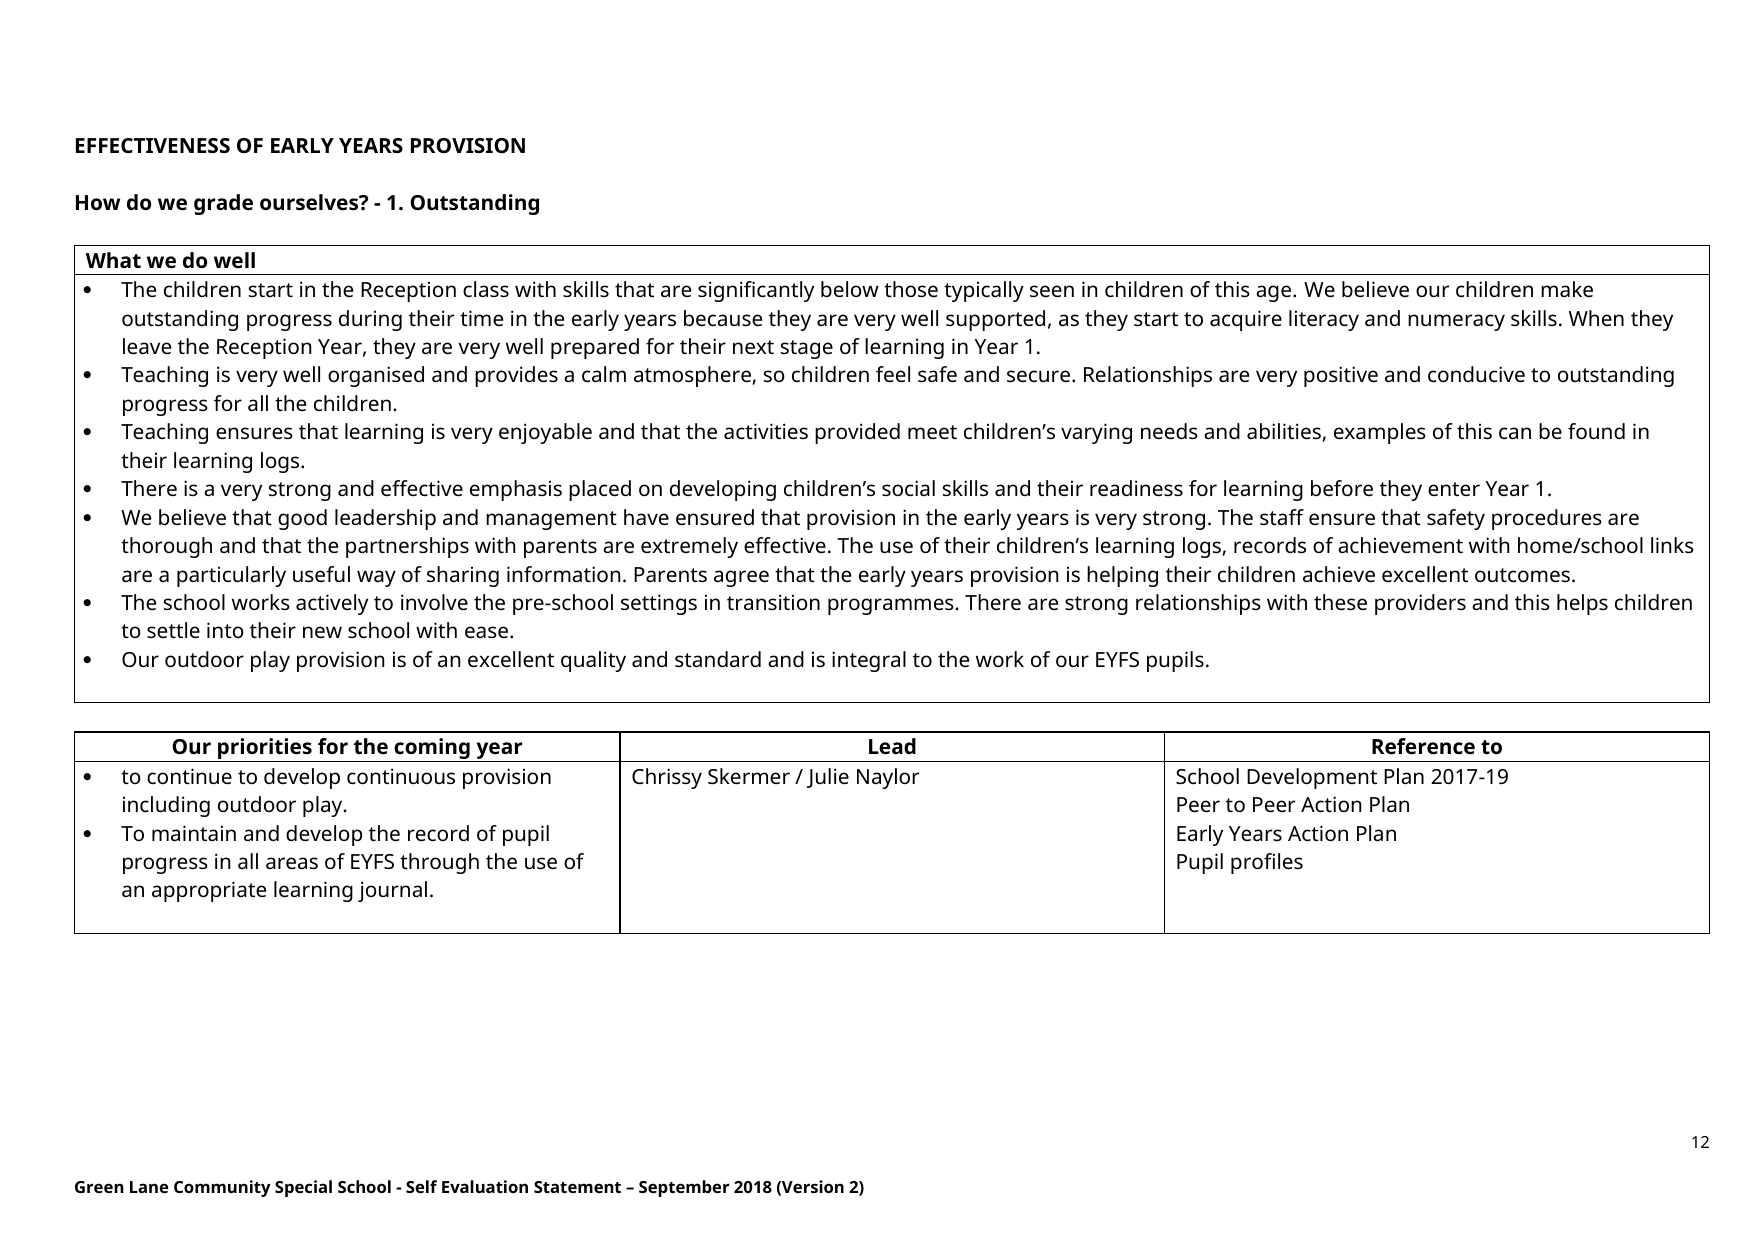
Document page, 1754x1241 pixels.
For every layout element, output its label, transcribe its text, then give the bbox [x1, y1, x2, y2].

table_cell School Development Plan 2017-19 Peer to Peer Action Plan Early Years Action Plan Pupil profiles [1165, 762, 1709, 932]
table_cell Chrissy Skermer / Julie Naylor [621, 762, 1164, 932]
table_header Reference to [1165, 733, 1709, 761]
table_header What we do well [75, 246, 1709, 274]
table_cell to continue to develop continuous provision including outdoor play. To maintain and develop the record of pupil progress in all areas of EYFS through the use of an appropriate learning journal. [75, 762, 619, 932]
table_cell The children start in the Reception class with skills that are significantly below those typically seen in children of this age. We believe our children make outstanding progress during their time in the early years because they are very well supported, as they start to acquire literacy and numeracy skills. When they leave the Reception Year, they are very well prepared for their next stage of learning in Year 1. Teaching is very well organised and provides a calm atmosphere, so children feel safe and secure. Relationships are very positive and conducive to outstanding progress for all the children. Teaching ensures that learning is very enjoyable and that the activities provided meet children’s varying needs and abilities, examples of this can be found in their learning logs. There is a very strong and effective emphasis placed on developing children’s social skills and their readiness for learning before they enter Year 1. We believe that good leadership and management have ensured that provision in the early years is very strong. The staff ensure that safety procedures are thorough and that the partnerships with parents are extremely effective. The use of their children’s learning logs, records of achievement with home/school links are a particularly useful way of sharing information. Parents agree that the early years provision is helping their children achieve excellent outcomes. The school works actively to involve the pre-school settings in transition programmes. There are strong relationships with these providers and this helps children to settle into their new school with ease. Our outdoor play provision is of an excellent quality and standard and is integral to the work of our EYFS pupils. [75, 275, 1709, 702]
table_header Our priorities for the coming year [75, 733, 619, 761]
text How do we grade ourselves? - 1. Outstanding [74, 188, 1710, 216]
text EFFECTIVENESS OF EARLY YEARS PROVISION [74, 131, 1710, 159]
table_header Lead [621, 733, 1164, 761]
